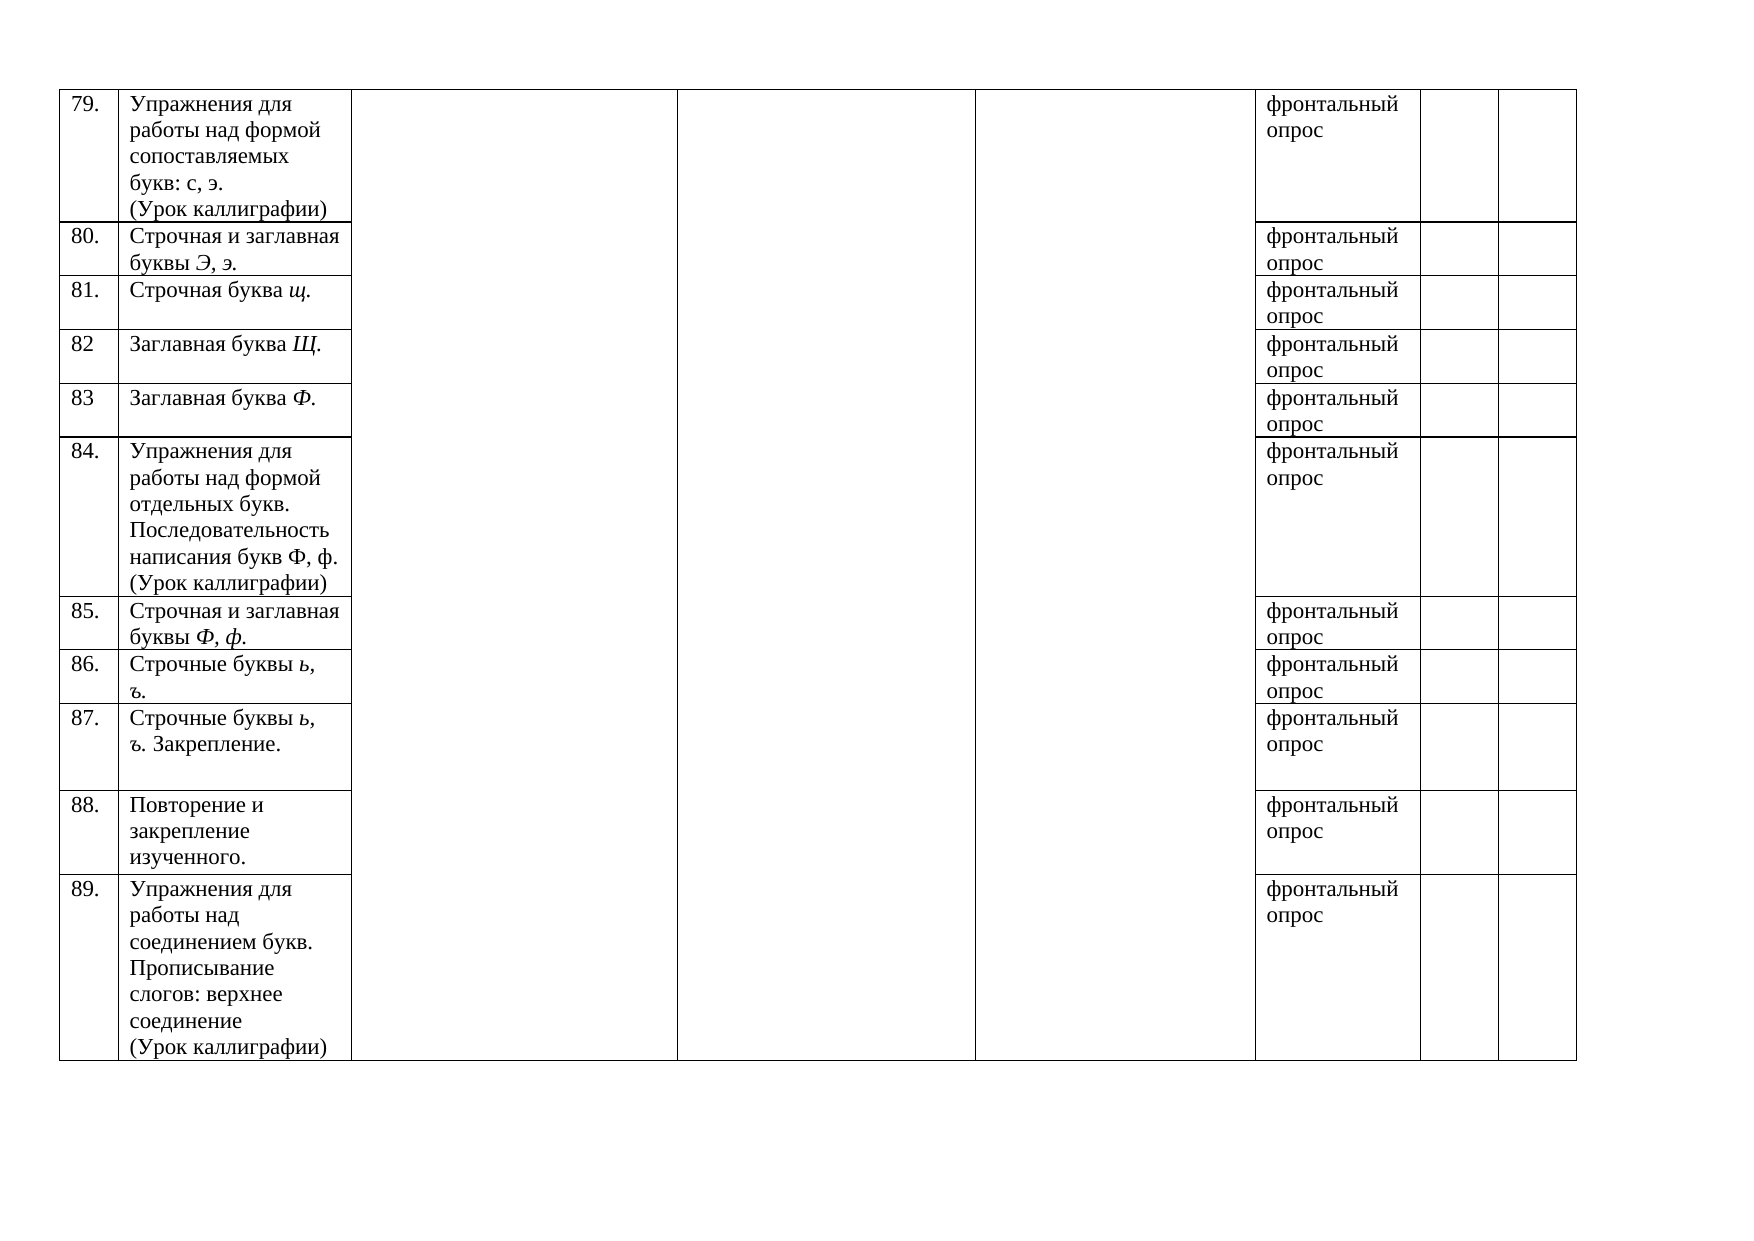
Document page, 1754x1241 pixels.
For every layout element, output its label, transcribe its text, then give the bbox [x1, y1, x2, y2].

table_cell 87. [60, 704, 118, 789]
table_cell Повторение и закрепление изученного. [119, 791, 351, 874]
table_cell [1421, 791, 1498, 874]
table_cell [1421, 597, 1498, 649]
table_cell [1421, 875, 1498, 1059]
table_cell фронтальный опрос [1256, 650, 1420, 703]
table_cell Строчная и заглавная буквы Э, э. [119, 223, 351, 275]
table_cell фронтальный опрос [1256, 791, 1420, 874]
table_cell Строчная и заглавная буквы Ф, ф. [119, 597, 351, 649]
table_cell Упражнения для работы над формой отдельных букв. Последовательность написания букв Ф, ф. (Урок каллиграфии) [119, 438, 351, 596]
table_cell Строчная буква щ. [119, 276, 351, 329]
table_cell 84. [60, 438, 118, 596]
table_cell фронтальный опрос [1256, 704, 1420, 789]
table_cell Упражнения для работы над соединением букв. Прописывание слогов: верхнее соединение (Урок каллиграфии) [119, 875, 351, 1059]
table_cell [1499, 704, 1576, 789]
table_cell Упражнения для работы над формой сопоставляемых букв: с, э. (Урок каллиграфии) [119, 90, 351, 221]
table_cell [1421, 384, 1498, 436]
table_cell 80. [60, 223, 118, 275]
table_cell [1421, 90, 1498, 221]
table_cell [1499, 90, 1576, 221]
table_cell фронтальный опрос [1256, 223, 1420, 275]
table_cell [1499, 875, 1576, 1059]
table_cell [1499, 650, 1576, 703]
table_cell фронтальный опрос [1256, 438, 1420, 596]
table_cell 79. [60, 90, 118, 221]
table_cell 81. [60, 276, 118, 329]
table_cell [1499, 438, 1576, 596]
table_cell [1499, 384, 1576, 436]
table_cell фронтальный опрос [1256, 875, 1420, 1059]
table_cell [1421, 438, 1498, 596]
table_cell [1499, 791, 1576, 874]
table_cell 82 [60, 330, 118, 383]
table_cell [1499, 597, 1576, 649]
table_cell 85. [60, 597, 118, 649]
table_cell [1421, 330, 1498, 383]
table_cell [1499, 276, 1576, 329]
table_cell 88. [60, 791, 118, 874]
table_cell [1421, 704, 1498, 789]
table_cell 89. [60, 875, 118, 1059]
table_cell [1499, 223, 1576, 275]
table_cell Заглавная буква Щ. [119, 330, 351, 383]
table_cell [1421, 650, 1498, 703]
table_cell [1499, 330, 1576, 383]
table_cell фронтальный опрос [1256, 276, 1420, 329]
table_cell Строчные буквы ь, ъ. Закрепление. [119, 704, 351, 789]
table_cell фронтальный опрос [1256, 90, 1420, 221]
table_cell фронтальный опрос [1256, 330, 1420, 383]
table_cell Заглавная буква Ф. [119, 384, 351, 436]
table_cell фронтальный опрос [1256, 597, 1420, 649]
table_cell [1421, 223, 1498, 275]
table_cell Строчные буквы ь, ъ. [119, 650, 351, 703]
table_cell [1421, 276, 1498, 329]
table_cell 86. [60, 650, 118, 703]
table_cell 83 [60, 384, 118, 436]
table_cell фронтальный опрос [1256, 384, 1420, 436]
